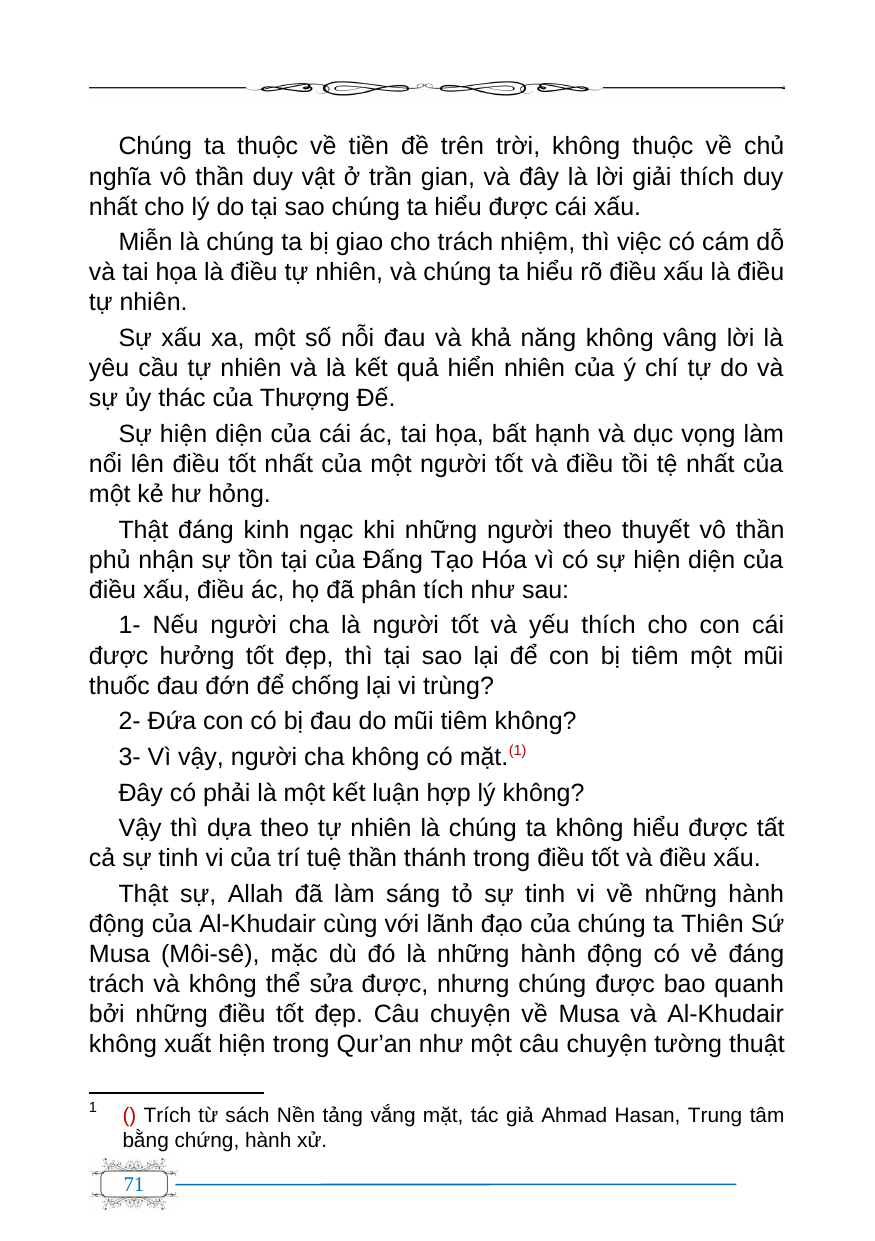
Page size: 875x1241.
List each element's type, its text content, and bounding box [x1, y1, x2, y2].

text Đây có phải là một kết luận hợp lý không? [89, 778, 785, 806]
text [89, 879, 785, 1058]
text Thật đáng kinh ngạc khi những người theo thuyết vô thần phủ nhận sự tồn tại của Đấng Tạo Hóa vì có sự hiện diện của điều xấu, điều ác, họ đã phân tích như sau: [89, 515, 785, 604]
picture [89, 1158, 179, 1210]
picture [89, 78, 785, 99]
text 3- Vì vậy, người cha không có mặt.() [89, 742, 785, 771]
text Sự xấu xa, một số nỗi đau và khả năng không vâng lời là yêu cầu tự nhiên và là kết quả hiển nhiên của ý chí tự do và sự ủy thác của Thượng Đế. [89, 323, 785, 412]
text Chúng ta thuộc về tiền đề trên trời, không thuộc về chủ nghĩa vô thần duy vật ở trần gian, và đây là lời giải thích duy nhất cho lý do tại sao chúng ta hiểu được cái xấu. [89, 131, 785, 220]
text Sự hiện diện của cái ác, tai họa, bất hạnh và dục vọng làm nổi lên điều tốt nhất của một người tốt và điều tồi tệ nhất của một kẻ hư hỏng. [89, 419, 785, 508]
text 1- Nếu người cha là người tốt và yếu thích cho con cái được hưởng tốt đẹp, thì tại sao lại để con bị tiêm một mũi thuốc đau đớn để chống lại vi trùng? [89, 611, 785, 699]
text Vậy thì dựa theo tự nhiên là chúng ta không hiểu được tất cả sự tinh vi của trí tuệ thần thánh trong điều tốt và điều xấu. [89, 813, 785, 872]
text 2- Đứa con có bị đau do mũi tiêm không? [89, 706, 785, 735]
text Miễn là chúng ta bị giao cho trách nhiệm, thì việc có cám dỗ và tai họa là điều tự nhiên, và chúng ta hiểu rõ điều xấu là điều tự nhiên. [89, 227, 785, 316]
